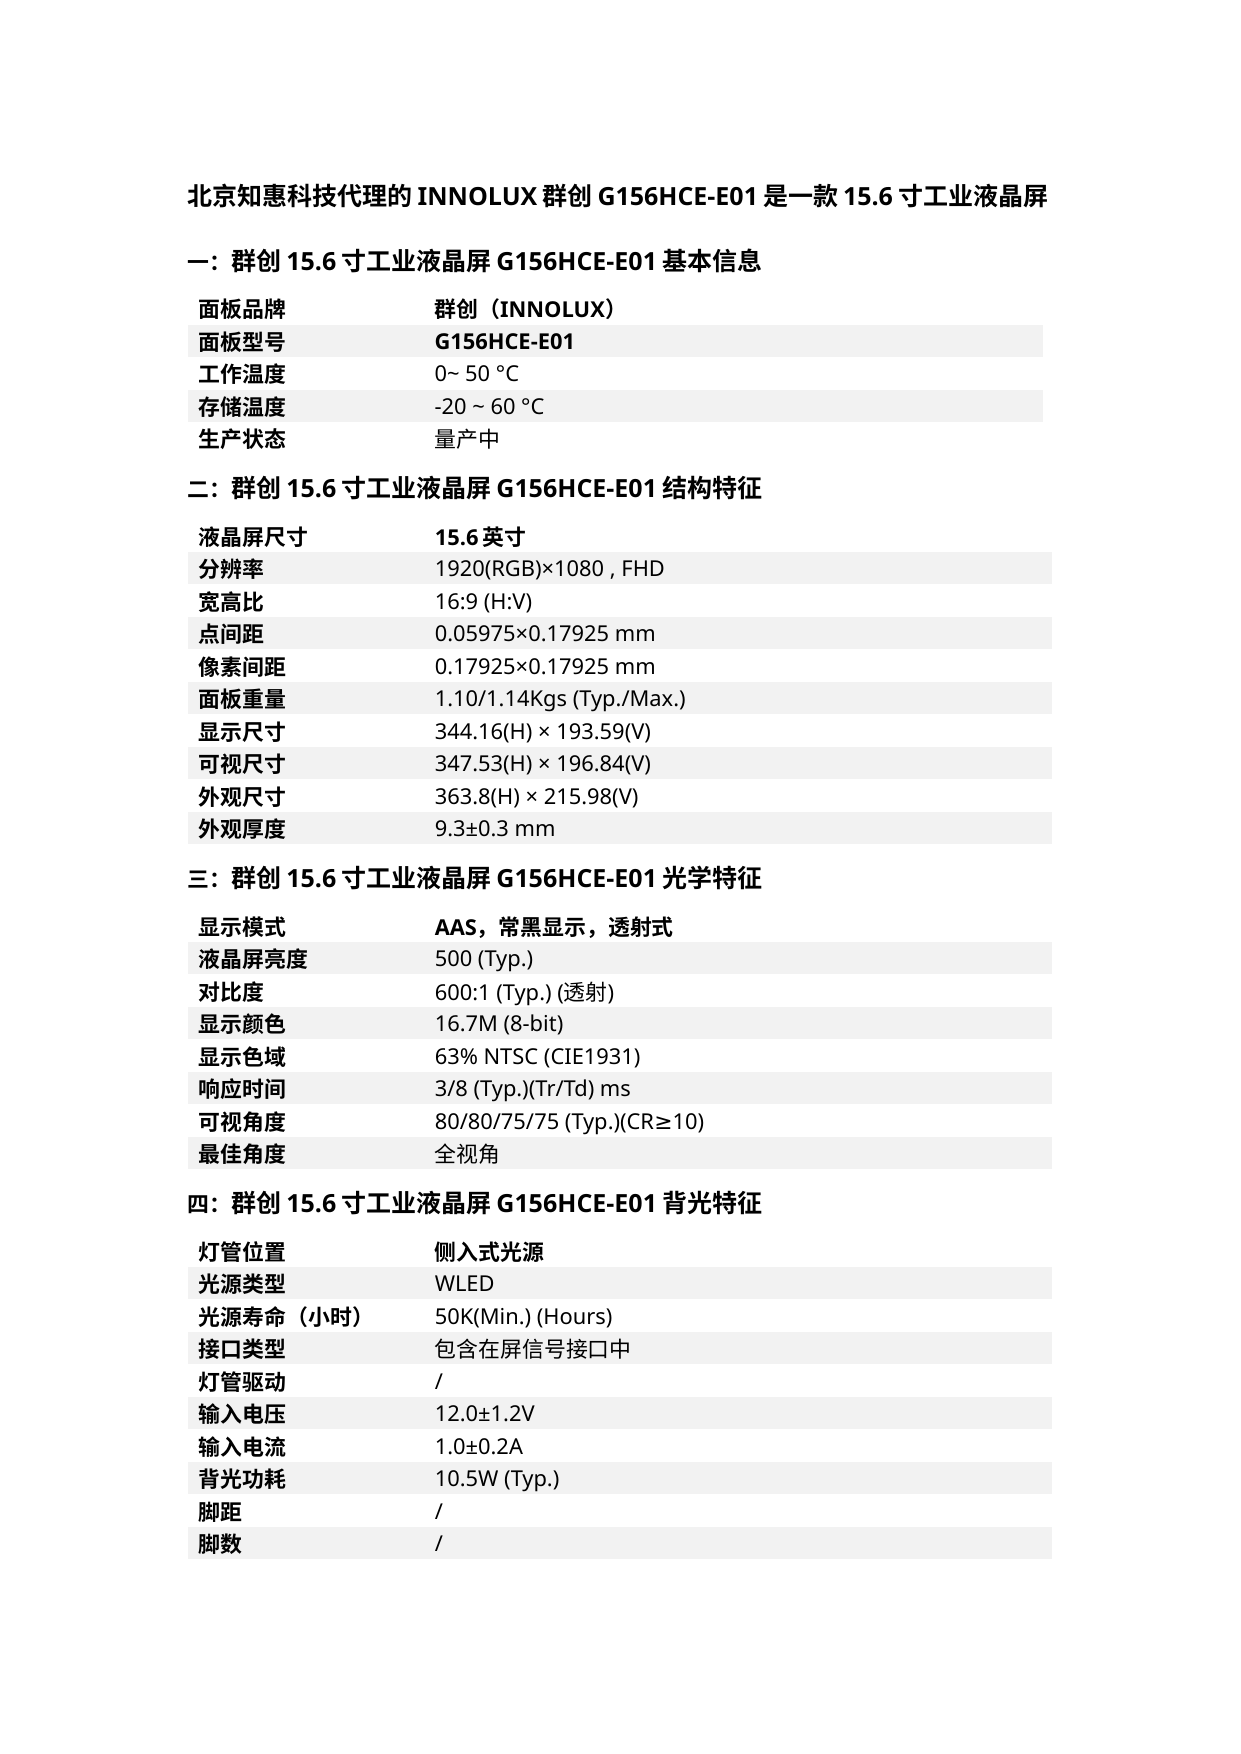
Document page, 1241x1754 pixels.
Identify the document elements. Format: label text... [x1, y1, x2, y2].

table_cell 3/8 (Typ.)(Tr/Td) ms [423, 1072, 1052, 1104]
table_cell 可视尺寸 [188, 747, 423, 779]
table_cell 10.5W (Typ.) [423, 1462, 1052, 1494]
text 四：群创15.6寸工业液晶屏G156HCE-E01背光特征 [187, 1169, 1053, 1234]
table_header 液晶屏尺寸 [188, 520, 423, 552]
table_cell 对比度 [188, 975, 423, 1007]
table_cell 存储温度 [188, 390, 423, 422]
table_cell 1.0±0.2A [423, 1430, 1052, 1462]
table_cell 9.3±0.3 mm [423, 812, 1052, 844]
text 北京知惠科技代理的INNOLUX群创G156HCE-E01是一款15.6寸工业液晶屏 [187, 162, 1053, 227]
table_cell 光源类型 [188, 1267, 423, 1299]
table_cell WLED [423, 1267, 1052, 1299]
text 一：群创15.6寸工业液晶屏G156HCE-E01基本信息 [187, 227, 1053, 292]
table_cell 面板重量 [188, 682, 423, 714]
table_cell 面板型号 [188, 325, 423, 357]
table_cell 可视角度 [188, 1105, 423, 1137]
table_header 侧入式光源 [423, 1235, 1052, 1267]
table_cell / [423, 1365, 1052, 1397]
table_cell 液晶屏亮度 [188, 942, 423, 974]
table_cell 50K(Min.) (Hours) [423, 1300, 1052, 1332]
table_cell 344.16(H) × 193.59(V) [423, 715, 1052, 747]
table_header 面板品牌 [188, 292, 423, 324]
table_cell 16:9 (H:V) [423, 585, 1052, 617]
table_cell 量产中 [423, 422, 1043, 454]
table_cell 显示颜色 [188, 1007, 423, 1039]
table_cell 全视角 [423, 1137, 1052, 1169]
table_cell 12.0±1.2V [423, 1397, 1052, 1429]
table_cell 分辨率 [188, 552, 423, 584]
table_cell 背光功耗 [188, 1462, 423, 1494]
table_cell G156HCE-E01 [423, 325, 1043, 357]
table_cell 光源寿命（小时） [188, 1300, 423, 1332]
table_cell 脚数 [188, 1527, 423, 1559]
table_cell 接口类型 [188, 1332, 423, 1364]
table_cell 宽高比 [188, 585, 423, 617]
table_cell 外观厚度 [188, 812, 423, 844]
table_cell 347.53(H) × 196.84(V) [423, 747, 1052, 779]
table_cell 363.8(H) × 215.98(V) [423, 780, 1052, 812]
table_cell 像素间距 [188, 650, 423, 682]
text 三：群创15.6寸工业液晶屏G156HCE-E01光学特征 [187, 844, 1053, 909]
table_cell 外观尺寸 [188, 780, 423, 812]
table_header 群创（INNOLUX） [423, 292, 1043, 324]
table_cell 0.05975×0.17925 mm [423, 617, 1052, 649]
table_cell 1.10/1.14Kgs (Typ./Max.) [423, 682, 1052, 714]
table_cell 80/80/75/75 (Typ.)(CR≥10) [423, 1105, 1052, 1137]
table_cell / [423, 1495, 1052, 1527]
table_cell 1920(RGB)×1080 , FHD [423, 552, 1052, 584]
table_cell 工作温度 [188, 357, 423, 389]
table_cell 600:1 (Typ.) (透射) [423, 975, 1052, 1007]
table_cell 0~ 50 °C [423, 357, 1043, 389]
table_cell -20 ~ 60 °C [423, 390, 1043, 422]
table_cell 脚距 [188, 1495, 423, 1527]
table_cell / [423, 1527, 1052, 1559]
table_header 15.6英寸 [423, 520, 1052, 552]
table_cell 63% NTSC (CIE1931) [423, 1040, 1052, 1072]
table_cell 16.7M (8-bit) [423, 1007, 1052, 1039]
table_header AAS，常黑显示，透射式 [423, 910, 1052, 942]
table_cell 包含在屏信号接口中 [423, 1332, 1052, 1364]
table_cell 0.17925×0.17925 mm [423, 650, 1052, 682]
table_cell 显示色域 [188, 1040, 423, 1072]
table_cell 显示尺寸 [188, 715, 423, 747]
table_header 灯管位置 [188, 1235, 423, 1267]
table_cell 响应时间 [188, 1072, 423, 1104]
table_cell 灯管驱动 [188, 1365, 423, 1397]
table_cell 500 (Typ.) [423, 942, 1052, 974]
table_cell 输入电压 [188, 1397, 423, 1429]
table_cell 生产状态 [188, 422, 423, 454]
table_header 显示模式 [188, 910, 423, 942]
table_cell 最佳角度 [188, 1137, 423, 1169]
text 二：群创15.6寸工业液晶屏G156HCE-E01结构特征 [187, 454, 1053, 519]
table_cell 点间距 [188, 617, 423, 649]
table_cell 输入电流 [188, 1430, 423, 1462]
